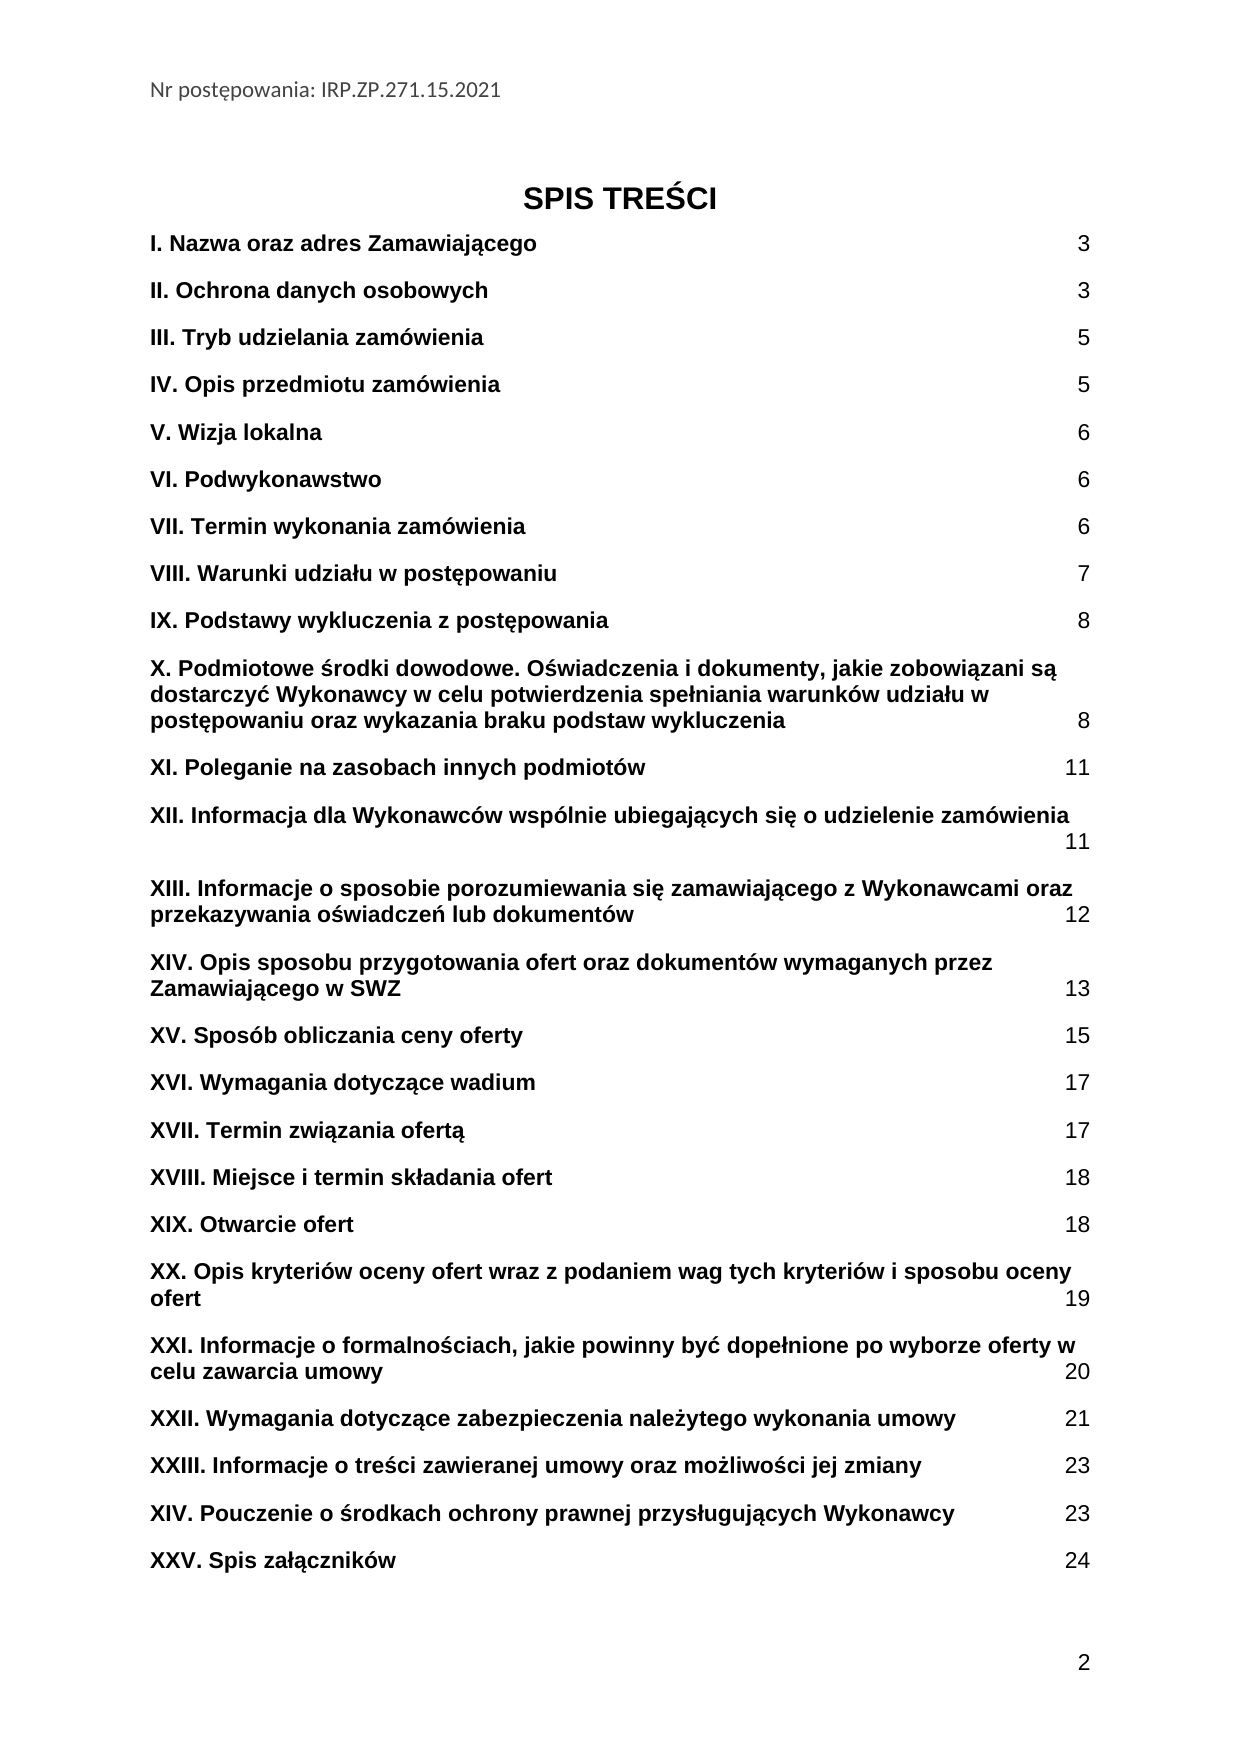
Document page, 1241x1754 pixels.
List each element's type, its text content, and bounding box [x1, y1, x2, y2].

text SPIS TREŚCI [150, 180, 1090, 216]
